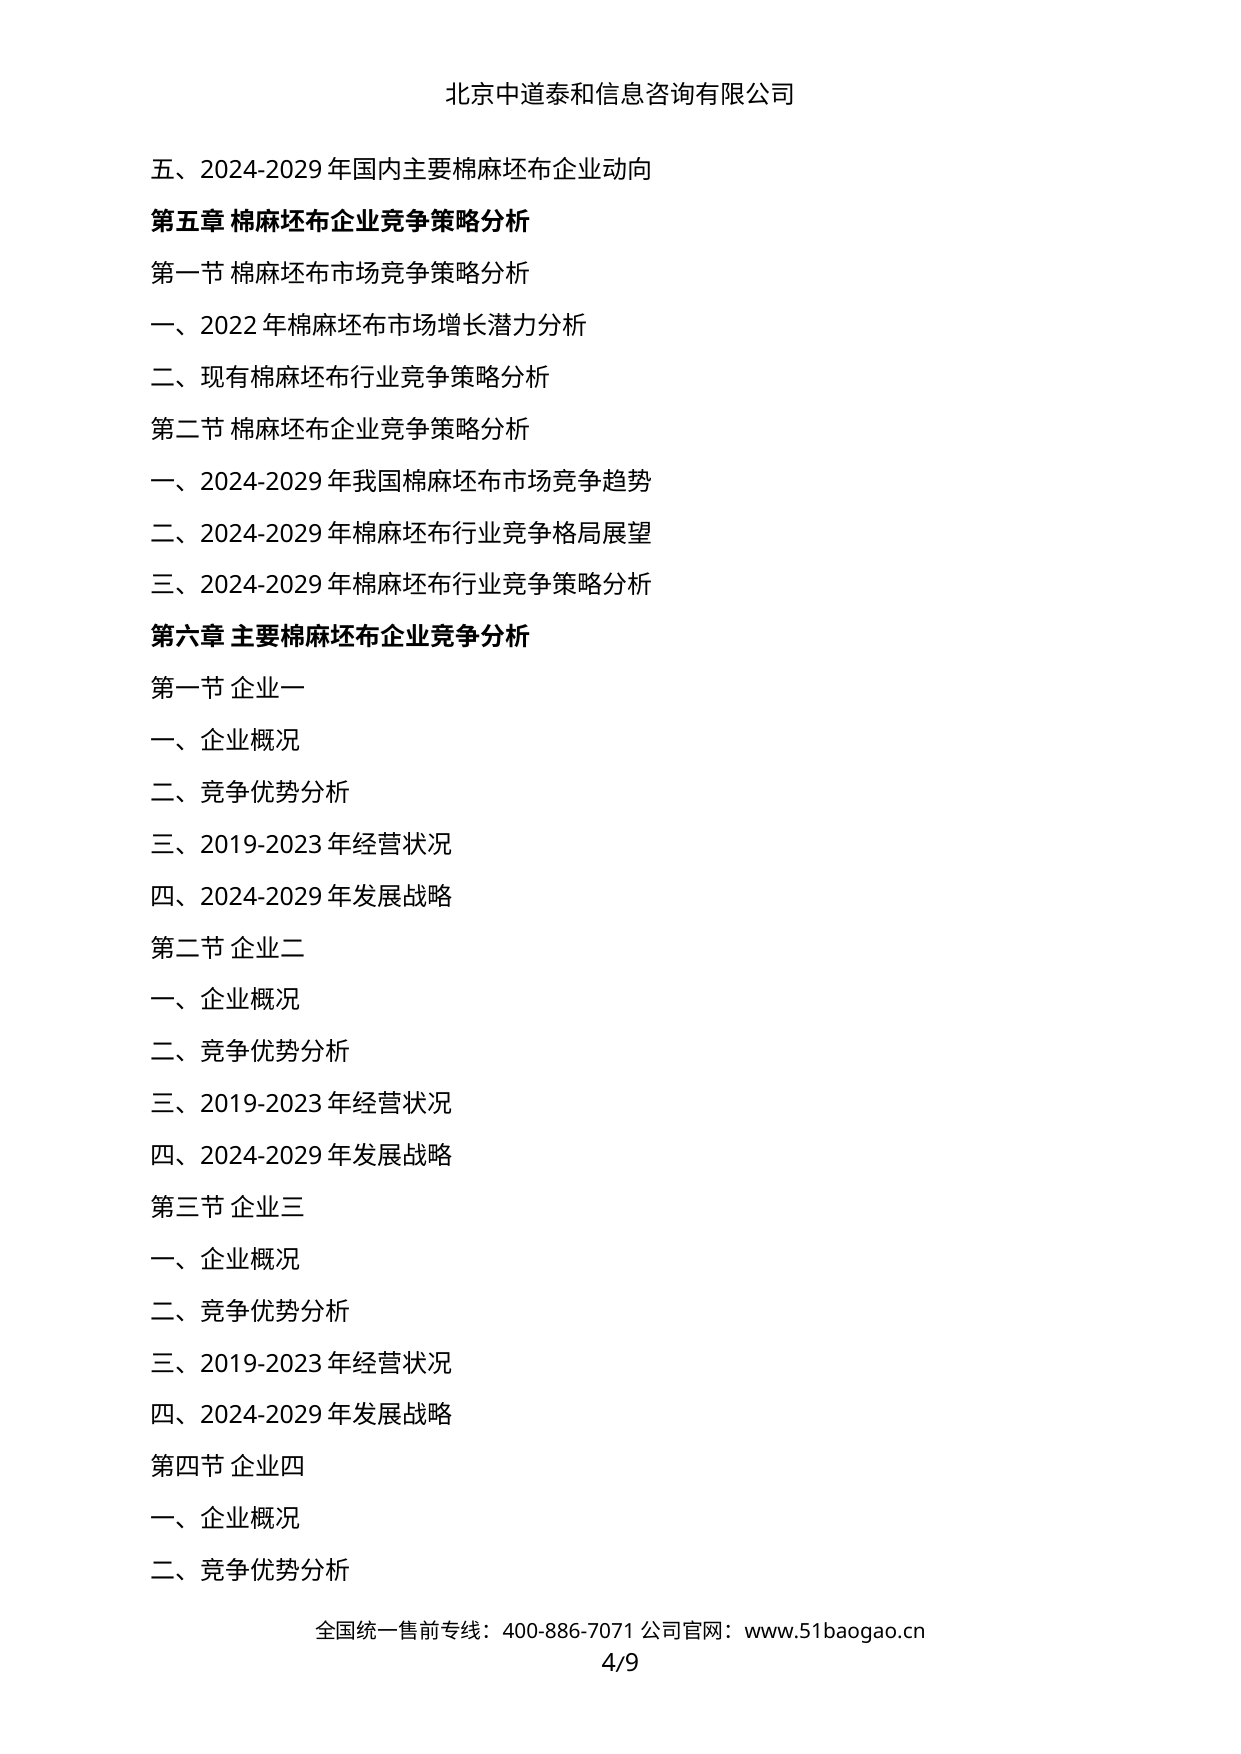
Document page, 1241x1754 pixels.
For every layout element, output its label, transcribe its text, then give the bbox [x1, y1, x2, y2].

text 三、2024-2029年棉麻坯布行业竞争策略分析 [150, 565, 1090, 601]
text 第二节 棉麻坯布企业竞争策略分析 [150, 409, 1090, 446]
text 一、企业概况 [150, 1499, 1090, 1535]
text 三、2019-2023年经营状况 [150, 824, 1090, 861]
text 二、现有棉麻坯布行业竞争策略分析 [150, 357, 1090, 394]
text 二、竞争优势分析 [150, 1032, 1090, 1068]
text 第一节 企业一 [150, 669, 1090, 705]
text 三、2019-2023年经营状况 [150, 1343, 1090, 1379]
text 一、2022年棉麻坯布市场增长潜力分析 [150, 306, 1090, 342]
text 一、企业概况 [150, 721, 1090, 757]
text 一、企业概况 [150, 1239, 1090, 1276]
text 二、2024-2029年棉麻坯布行业竞争格局展望 [150, 513, 1090, 549]
text 一、企业概况 [150, 980, 1090, 1016]
text 一、2024-2029年我国棉麻坯布市场竞争趋势 [150, 461, 1090, 497]
text 四、2024-2029年发展战略 [150, 876, 1090, 912]
text 四、2024-2029年发展战略 [150, 1395, 1090, 1431]
text 第二节 企业二 [150, 928, 1090, 964]
text 二、竞争优势分析 [150, 1291, 1090, 1327]
text 二、竞争优势分析 [150, 772, 1090, 809]
text 第五章 棉麻坯布企业竞争策略分析 [150, 202, 1090, 238]
text 五、2024-2029年国内主要棉麻坯布企业动向 [150, 150, 1090, 186]
text 第一节 棉麻坯布市场竞争策略分析 [150, 254, 1090, 290]
text 二、竞争优势分析 [150, 1551, 1090, 1587]
text 第四节 企业四 [150, 1447, 1090, 1483]
text 第六章 主要棉麻坯布企业竞争分析 [150, 617, 1090, 653]
text 第三节 企业三 [150, 1187, 1090, 1224]
text 三、2019-2023年经营状况 [150, 1084, 1090, 1120]
text 四、2024-2029年发展战略 [150, 1136, 1090, 1172]
